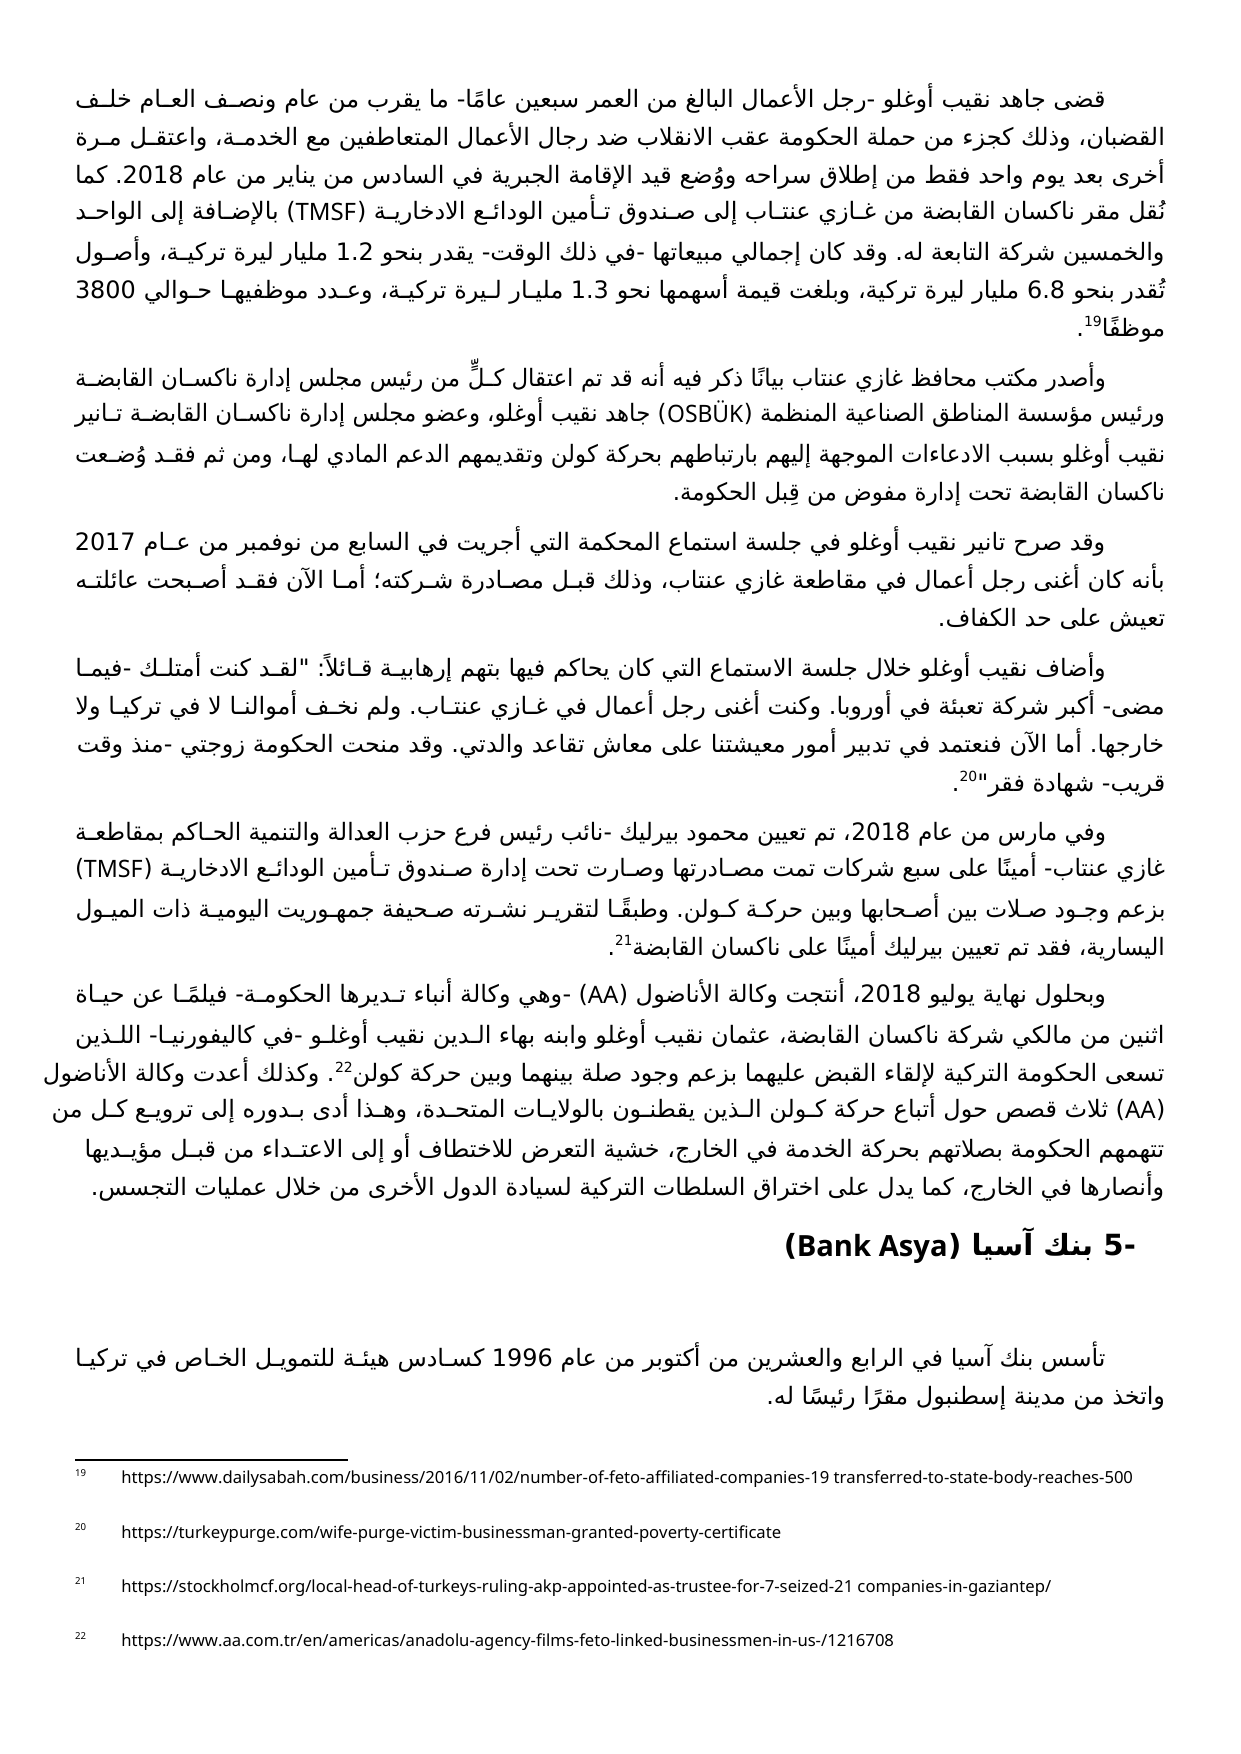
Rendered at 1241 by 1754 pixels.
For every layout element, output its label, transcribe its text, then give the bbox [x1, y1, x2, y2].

text وقد صرح تانير نقيب أوغلو في جلسة استماع المحكمة التي أجريت في السابع من نوفمبر من عام 2017 بأنه كان أغنى رجل أعمال في مقاطعة غازي عنتاب، وذلك قبل مصادرة شركته؛ أما الآن فقد أصبحت عائلته تعيش على حد الكفاف. [75, 518, 1165, 632]
text -5 بنك آسيا (Bank Asya) [75, 1225, 1165, 1265]
text وفي مارس من عام 2018، تم تعيين محمود بيرليك -نائب رئيس فرع حزب العدالة والتنمية الحاكم بمقاطعة غازي عنتاب- أمينًا على سبع شركات تمت مصادرتها وصارت تحت إدارة صندوق تأمين الودائع الادخارية (TMSF) بزعم وجود صلات بين أصحابها وبين حركة كولن. وطبقًا لتقرير نشرته صحيفة جمهوريت اليومية ذات الميول اليسارية، فقد تم تعيين بيرليك أمينًا على ناكسان القابضة. [75, 808, 1165, 961]
text قضى جاهد نقيب أوغلو -رجل الأعمال البالغ من العمر سبعين عامًا- ما يقرب من عام ونصف العام خلف القضبان، وذلك كجزء من حملة الحكومة عقب الانقلاب ضد رجال الأعمال المتعاطفين مع الخدمة، واعتقل مرة أخرى بعد يوم واحد فقط من إطلاق سراحه ووُضع قيد الإقامة الجبرية في السادس من يناير من عام 2018. كما نُقل مقر ناكسان القابضة من غازي عنتاب إلى صندوق تأمين الودائع الادخارية (TMSF) بالإضافة إلى الواحد والخمسين شركة التابعة له. وقد كان إجمالي مبيعاتها -في ذلك الوقت- يقدر بنحو 1.2 مليار ليرة تركية، وأصول تُقدر بنحو 6.8 مليار ليرة تركية، وبلغت قيمة أسهمها نحو 1.3 مليار ليرة تركية، وعدد موظفيها حوالي 3800 موظفًا. [75, 75, 1165, 342]
text وأضاف نقيب أوغلو خلال جلسة الاستماع التي كان يحاكم فيها بتهم إرهابية قائلاً: "لقد كنت أمتلك -فيما مضى- أكبر شركة تعبئة في أوروبا. وكنت أغنى رجل أعمال في غازي عنتاب. ولم نخف أموالنا لا في تركيا ولا خارجها. أما الآن فنعتمد في تدبير أمور معيشتنا على معاش تقاعد والدتي. وقد منحت الحكومة زوجتي -منذ وقت قريب- شهادة فقر". [75, 644, 1165, 797]
text تأسس بنك آسيا في الرابع والعشرين من أكتوبر من عام 1996 كسادس هيئة للتمويل الخاص في تركيا واتخذ من مدينة إسطنبول مقرًا رئيسًا له. [75, 1334, 1165, 1410]
text وأصدر مكتب محافظ غازي عنتاب بيانًا ذكر فيه أنه قد تم اعتقال كلٍّ من رئيس مجلس إدارة ناكسان القابضة ورئيس مؤسسة المناطق الصناعية المنظمة (OSBÜK) جاهد نقيب أوغلو، وعضو مجلس إدارة ناكسان القابضة تانير نقيب أوغلو بسبب الادعاءات الموجهة إليهم بارتباطهم بحركة كولن وتقديمهم الدعم المادي لها، ومن ثم فقد وُضعت ناكسان القابضة تحت إدارة مفوض من قِبل الحكومة. [75, 354, 1165, 506]
text وبحلول نهاية يوليو 2018، أنتجت وكالة الأناضول (AA) -وهي وكالة أنباء تديرها الحكومة- فيلمًا عن حياة اثنين من مالكي شركة ناكسان القابضة، عثمان نقيب أوغلو وابنه بهاء الدين نقيب أوغلو -في كاليفورنيا- اللذين تسعى الحكومة التركية لإلقاء القبض عليهما بزعم وجود صلة بينهما وبين حركة كولن. وكذلك أعدت وكالة الأناضول (AA) ثلاث قصص حول أتباع حركة كولن الذين يقطنون بالولايات المتحدة، وهذا أدى بدوره إلى ترويع كل من تتهمهم الحكومة بصلاتهم بحركة الخدمة في الخارج، خشية التعرض للاختطاف أو إلى الاعتداء من قبل مؤيديها وأنصارها في الخارج، كما يدل على اختراق السلطات التركية لسيادة الدول الأخرى من خلال عمليات التجسس. [75, 973, 1165, 1201]
